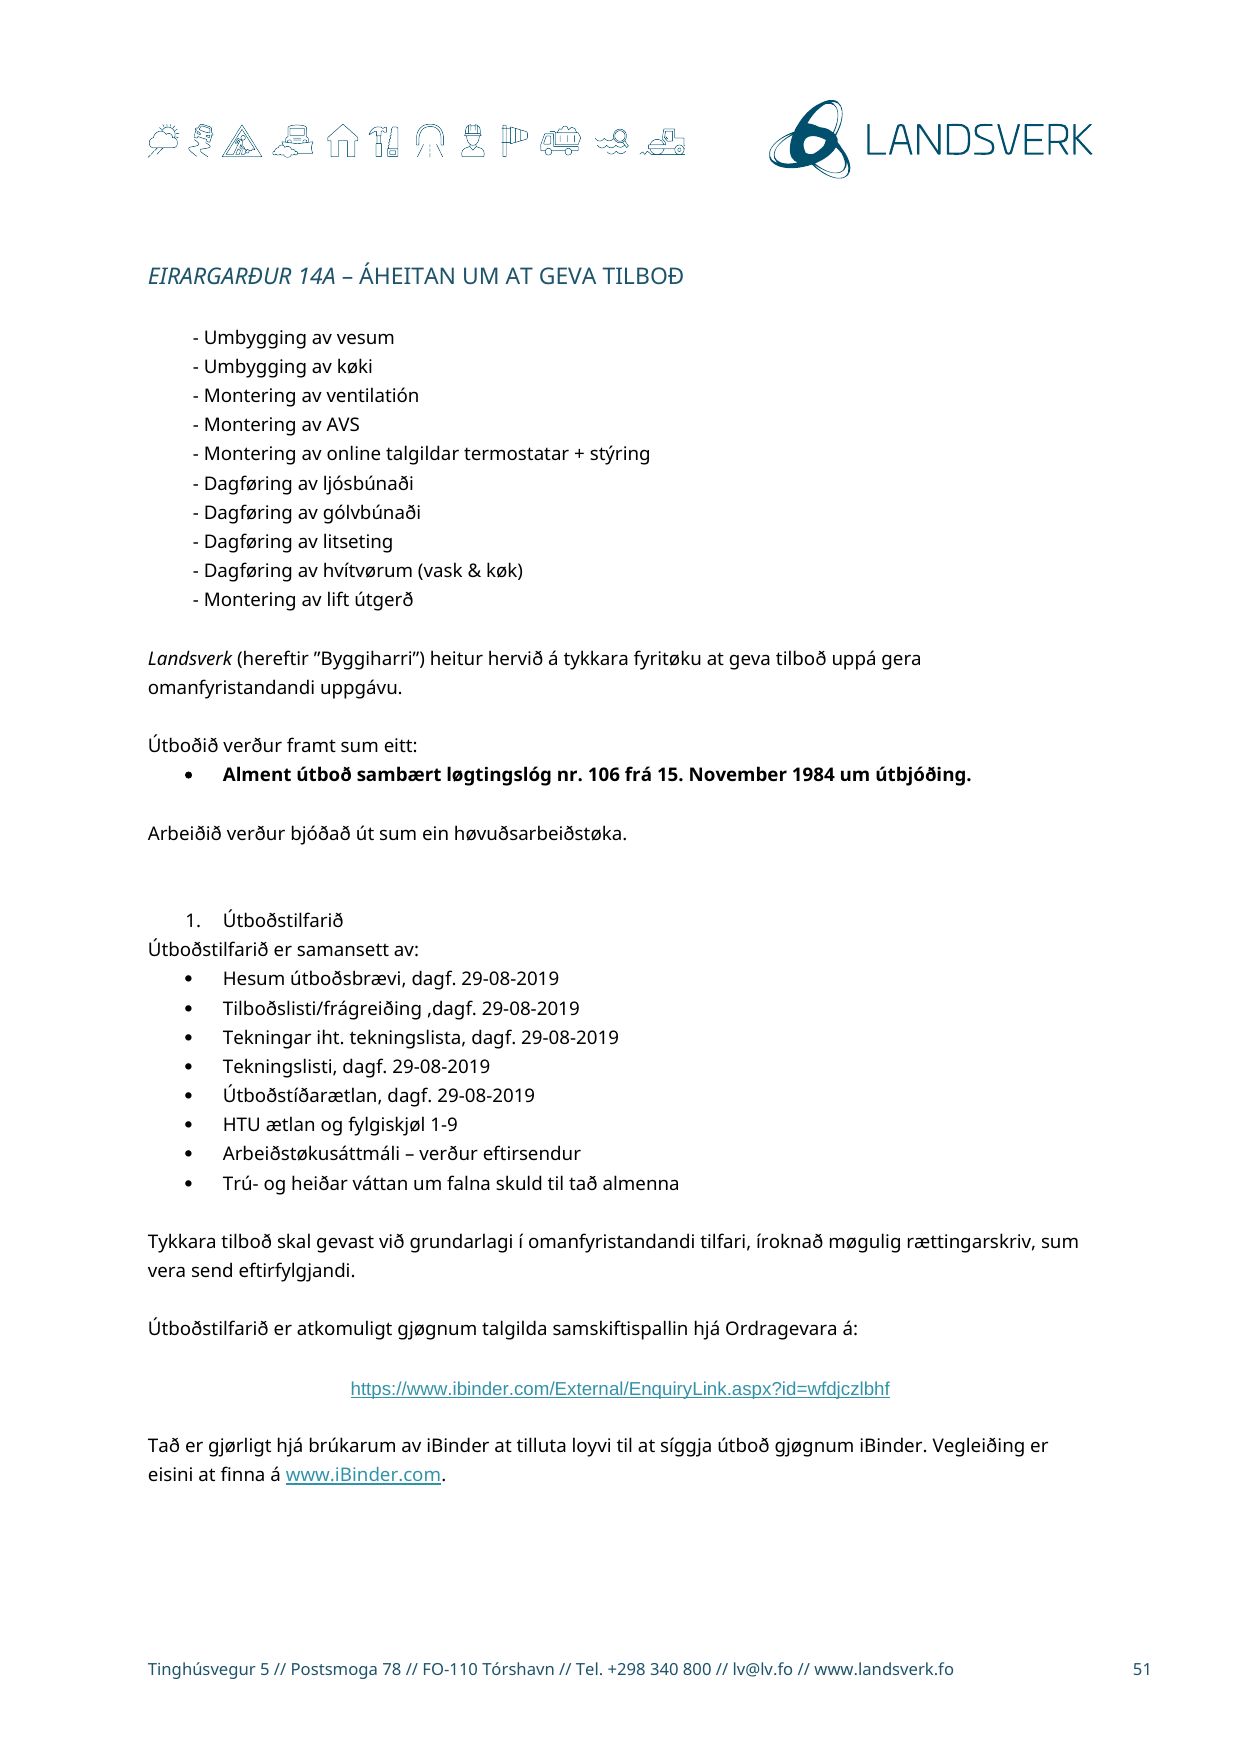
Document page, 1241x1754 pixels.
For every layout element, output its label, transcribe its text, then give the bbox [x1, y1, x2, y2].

text Útboðstilfarið er atkomuligt gjøgnum talgilda samskiftispallin hjá Ordragevara á: [148, 1312, 1092, 1341]
list Tekningar iht. tekningslista, dagf. 29-08-2019 [185, 1020, 1092, 1049]
text - Umbygging av køki [148, 349, 1092, 379]
subtitle Eirargarður 14a – Áheitan um at geva tilboð [148, 260, 1092, 291]
text Arbeiðið verður bjóðað út sum ein høvuðsarbeiðstøka. [148, 816, 1092, 845]
picture [147, 124, 685, 158]
text Útboðstilfarið er samansett av: [148, 933, 1092, 962]
list Arbeiðstøkusáttmáli – verður eftirsendur [185, 1137, 1092, 1166]
text - Montering av online talgildar termostatar + stýring [148, 437, 1092, 466]
text - Dagføring av hvítvørum (vask & køk) [148, 554, 1092, 583]
list Tekningslisti, dagf. 29-08-2019 [185, 1049, 1092, 1079]
text - Dagføring av ljósbúnaði [148, 466, 1092, 495]
text Útboðið verður framt sum eitt: [148, 729, 1092, 758]
text - Montering av ventilatión [148, 379, 1092, 408]
text - Dagføring av gólvbúnaði [148, 495, 1092, 524]
text - Montering av lift útgerð [148, 583, 1092, 612]
text - Dagføring av litseting [148, 524, 1092, 554]
picture [823, 168, 845, 174]
text Landsverk (hereftir ”Byggiharri”) heitur hervið á tykkara fyritøku at geva tilboð uppá gera omanfyristandandi uppgávu. [148, 641, 1092, 699]
list Útboðstíðarætlan, dagf. 29-08-2019 [185, 1079, 1092, 1108]
text https://www.ibinder.com/External/EnquiryLink.aspx?id=wfdjczlbhf [148, 1370, 1092, 1399]
list Hesum útboðsbrævi, dagf. 29-08-2019 [185, 962, 1092, 991]
picture [839, 110, 843, 125]
list Trú- og heiðar váttan um falna skuld til tað almenna [185, 1166, 1092, 1195]
picture [826, 173, 847, 179]
text Tykkara tilboð skal gevast við grundarlagi í omanfyristandandi tilfari, íroknað møgulig rættingarskriv, sum vera send eftirfylgjandi. [148, 1224, 1092, 1283]
text - Montering av AVS [148, 408, 1092, 437]
picture [834, 105, 839, 123]
text Tað er gjørligt hjá brúkarum av iBinder at tilluta loyvi til at síggja útboð gjøgnum iBinder. Vegleiðing er eisini at finna á www.iBinder.com. [148, 1429, 1092, 1487]
subtitle Útboðstilfarið [185, 904, 1092, 933]
list Tilboðslisti/frágreiðing ,dagf. 29-08-2019 [185, 991, 1092, 1020]
picture [769, 136, 789, 157]
list HTU ætlan og fylgiskjøl 1-9 [185, 1108, 1092, 1137]
text - Umbygging av vesum [148, 320, 1092, 349]
list Alment útboð sambært løgtingslóg nr. 106 frá 15. November 1984 um útbjóðing. [185, 758, 1092, 787]
